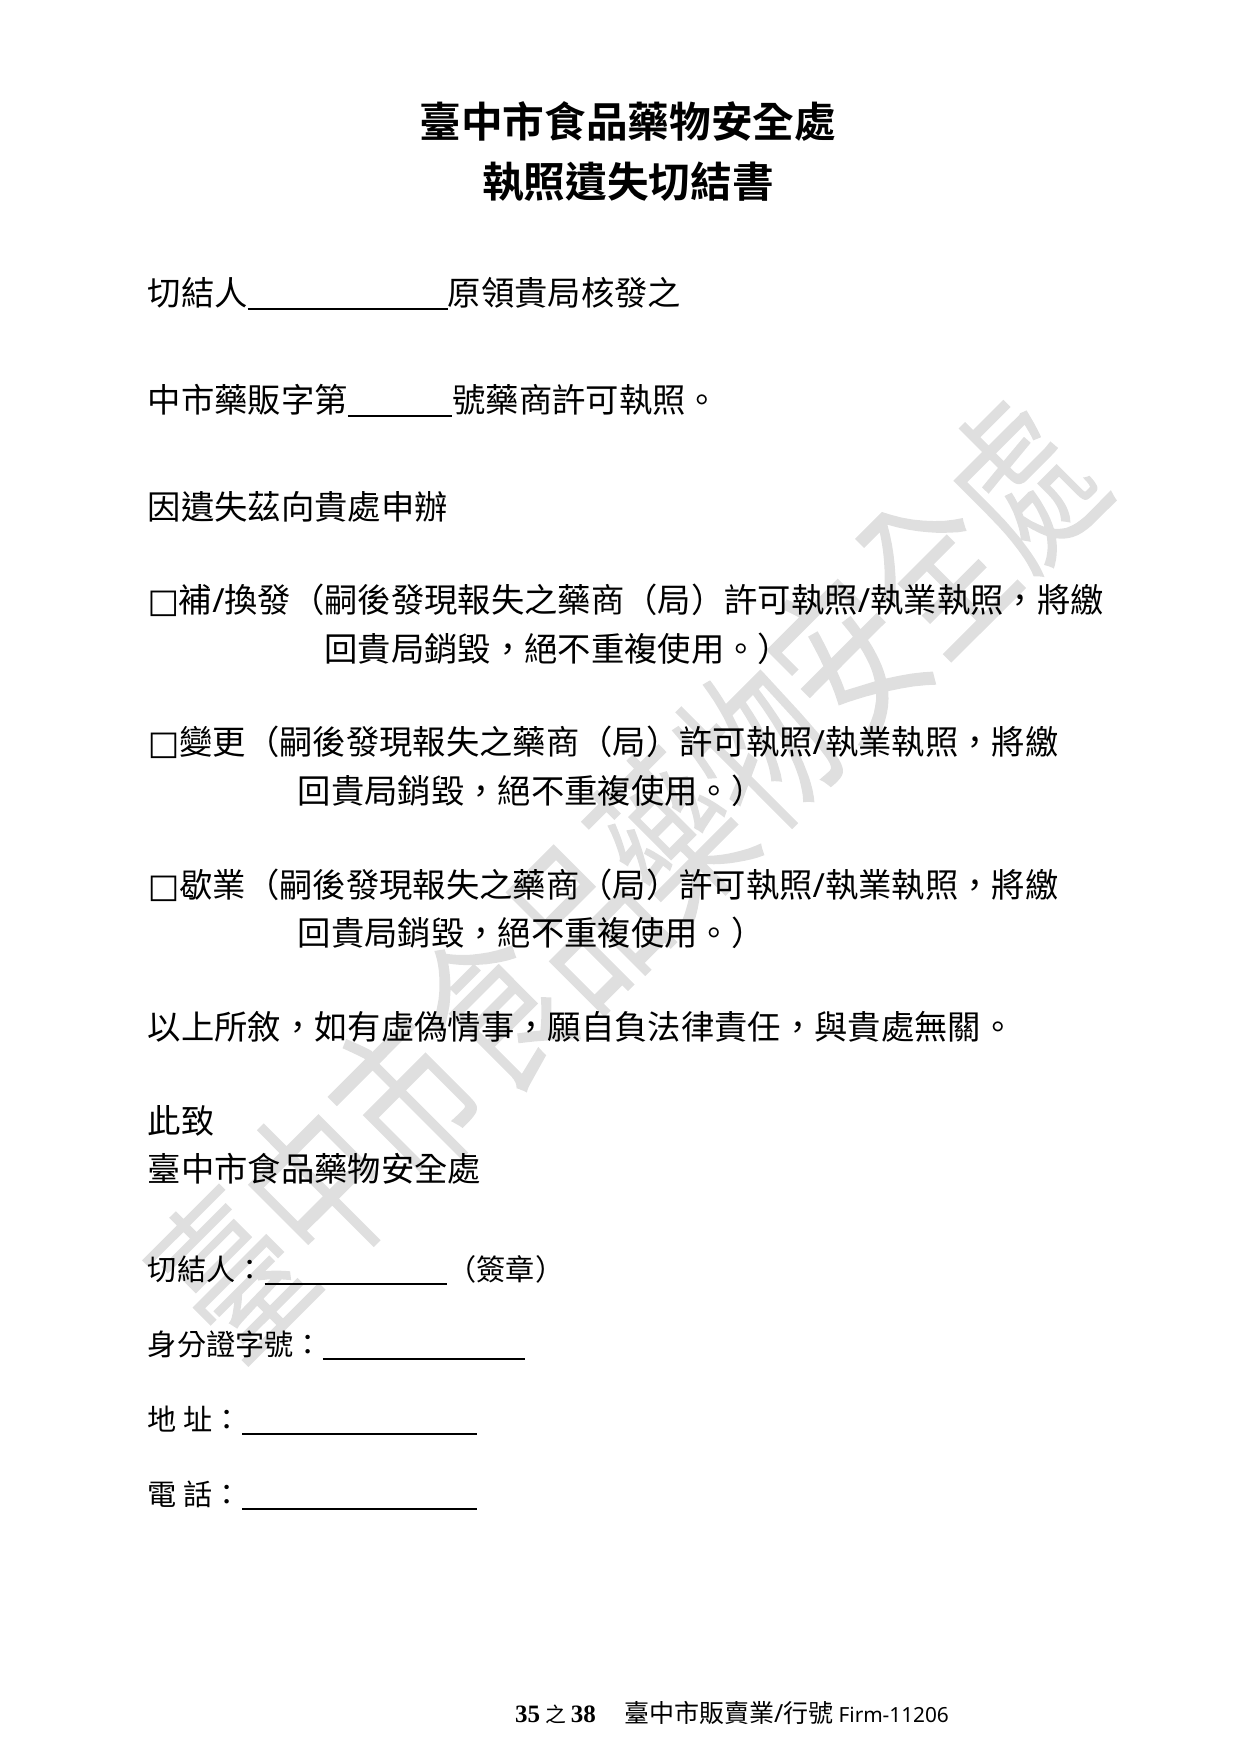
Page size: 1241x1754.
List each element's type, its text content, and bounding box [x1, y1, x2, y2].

text 此致 [148, 1094, 1107, 1143]
text 中市藥販字第 號藥商許可執照。 [148, 360, 1107, 435]
text 因遺失茲向貴處申辦 [148, 480, 1107, 529]
text 地 址： [148, 1381, 1107, 1456]
text 身分證字號： [148, 1306, 1107, 1381]
text 臺中市食品藥物安全處 [148, 1143, 1107, 1191]
text 切結人 原領貴局核發之 [148, 266, 1107, 314]
text □歇業（嗣後發現報失之藥商（局）許可執照/執業執照，將繳 回貴局銷毀，絕不重複使用。） [148, 858, 1107, 955]
text 以上所敘，如有虛偽情事，願自負法律責任，與貴處無關。 [148, 1001, 1107, 1049]
text 切結人： （簽章） [148, 1231, 1108, 1306]
text □補/換發（嗣後發現報失之藥商（局）許可執照/執業執照，將繳回貴局銷毀，絕不重複使用。） [147, 574, 1107, 671]
text 執照遺失切結書 [148, 149, 1107, 209]
text □變更（嗣後發現報失之藥商（局）許可執照/執業執照，將繳 回貴局銷毀，絕不重複使用。） [148, 716, 1107, 813]
text 電 話： [148, 1456, 1107, 1531]
text 臺中市食品藥物安全處 [148, 89, 1107, 149]
